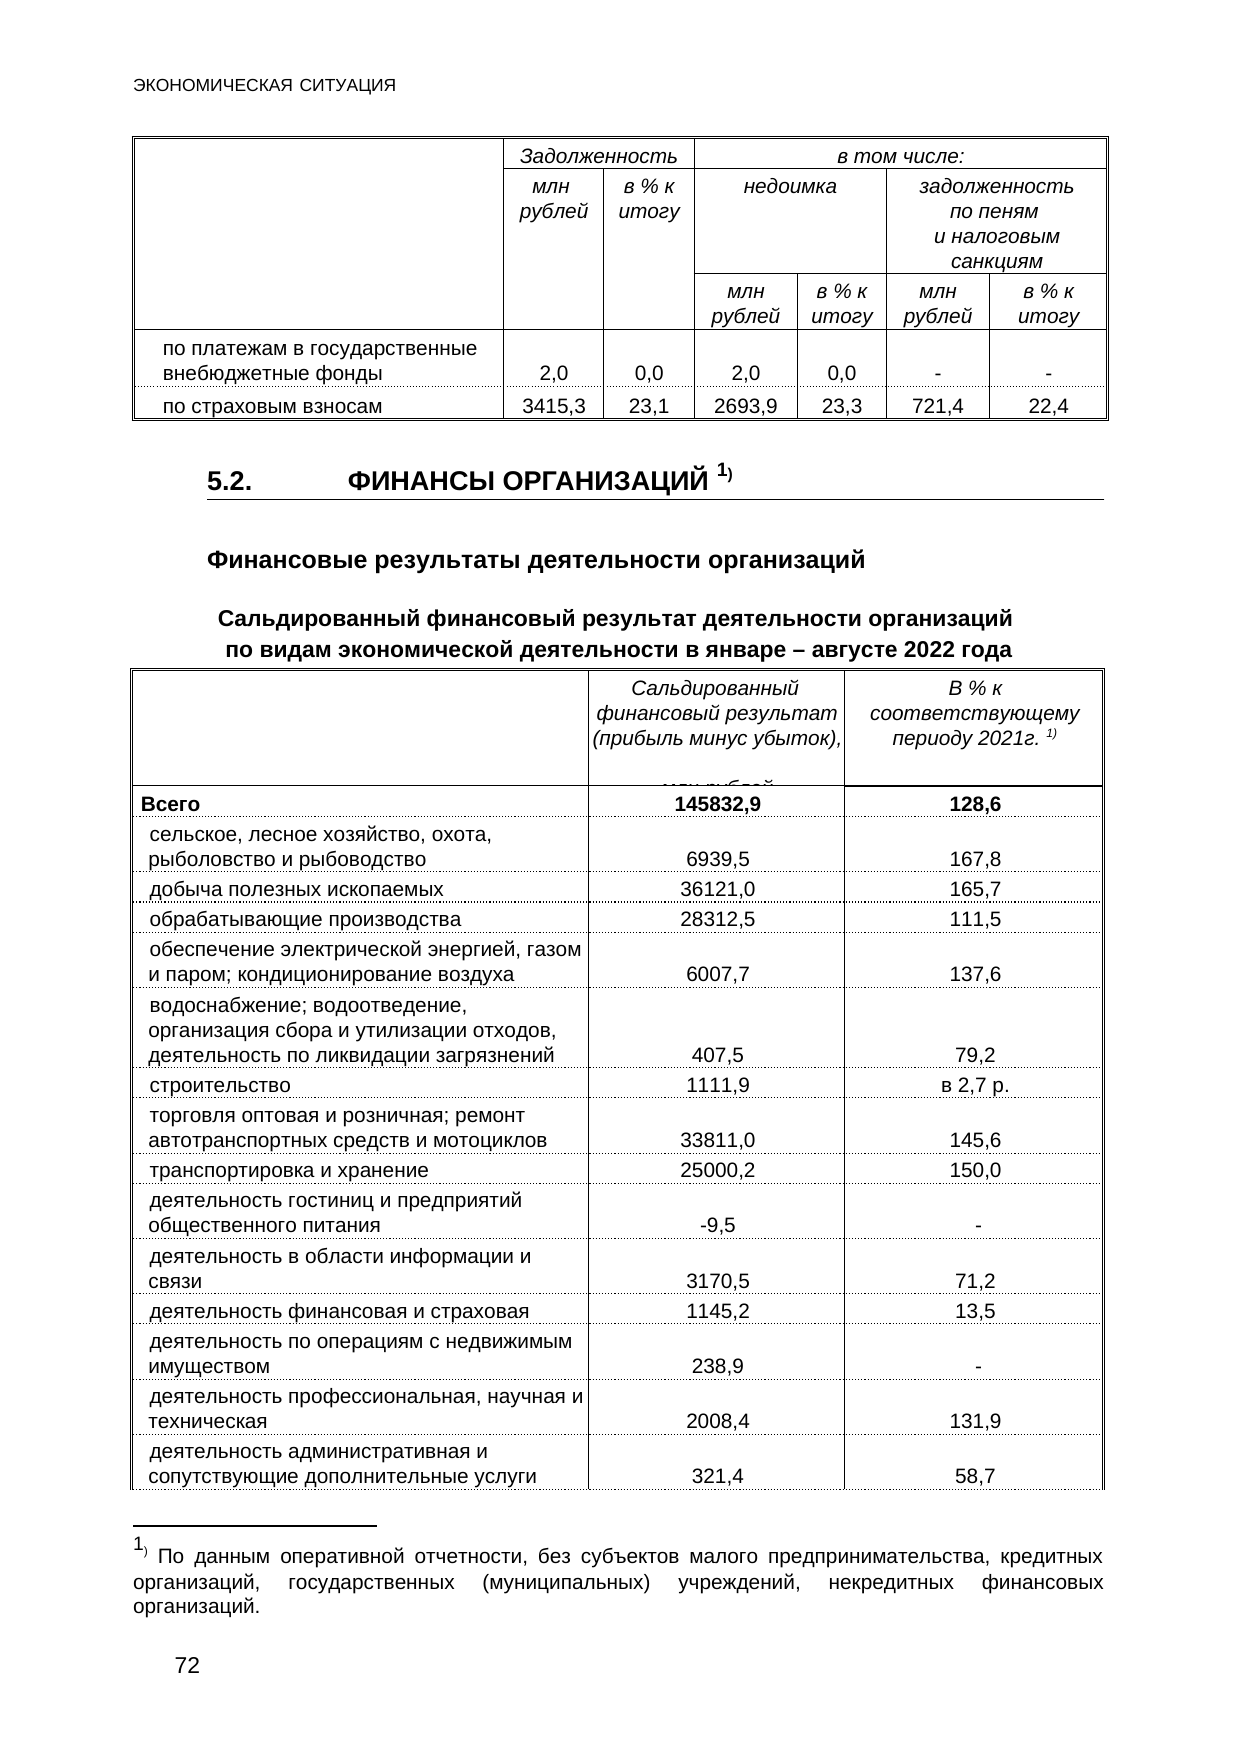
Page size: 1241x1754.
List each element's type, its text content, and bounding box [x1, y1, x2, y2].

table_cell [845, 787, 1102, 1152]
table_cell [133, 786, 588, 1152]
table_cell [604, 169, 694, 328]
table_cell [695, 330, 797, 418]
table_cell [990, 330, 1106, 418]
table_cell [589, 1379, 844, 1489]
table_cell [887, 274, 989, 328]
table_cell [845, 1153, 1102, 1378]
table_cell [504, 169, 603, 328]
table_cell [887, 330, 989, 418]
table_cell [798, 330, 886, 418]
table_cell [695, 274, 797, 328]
text Сальдированный финансовый результат деятельности организаций по видам экономической деятельности в январе – августе 2022 года [133, 605, 1104, 663]
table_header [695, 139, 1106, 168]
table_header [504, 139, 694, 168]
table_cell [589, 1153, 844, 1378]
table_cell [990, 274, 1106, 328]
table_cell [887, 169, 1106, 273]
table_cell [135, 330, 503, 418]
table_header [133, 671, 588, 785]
subtitle Финансы организаций ) [207, 459, 1104, 499]
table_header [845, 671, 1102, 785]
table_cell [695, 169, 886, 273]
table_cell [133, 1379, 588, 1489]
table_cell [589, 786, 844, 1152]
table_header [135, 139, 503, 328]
text Финансовые результаты деятельности организаций [133, 545, 1104, 574]
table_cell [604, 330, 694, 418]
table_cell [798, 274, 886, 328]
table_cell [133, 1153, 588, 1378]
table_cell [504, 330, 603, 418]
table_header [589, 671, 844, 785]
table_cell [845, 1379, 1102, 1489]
